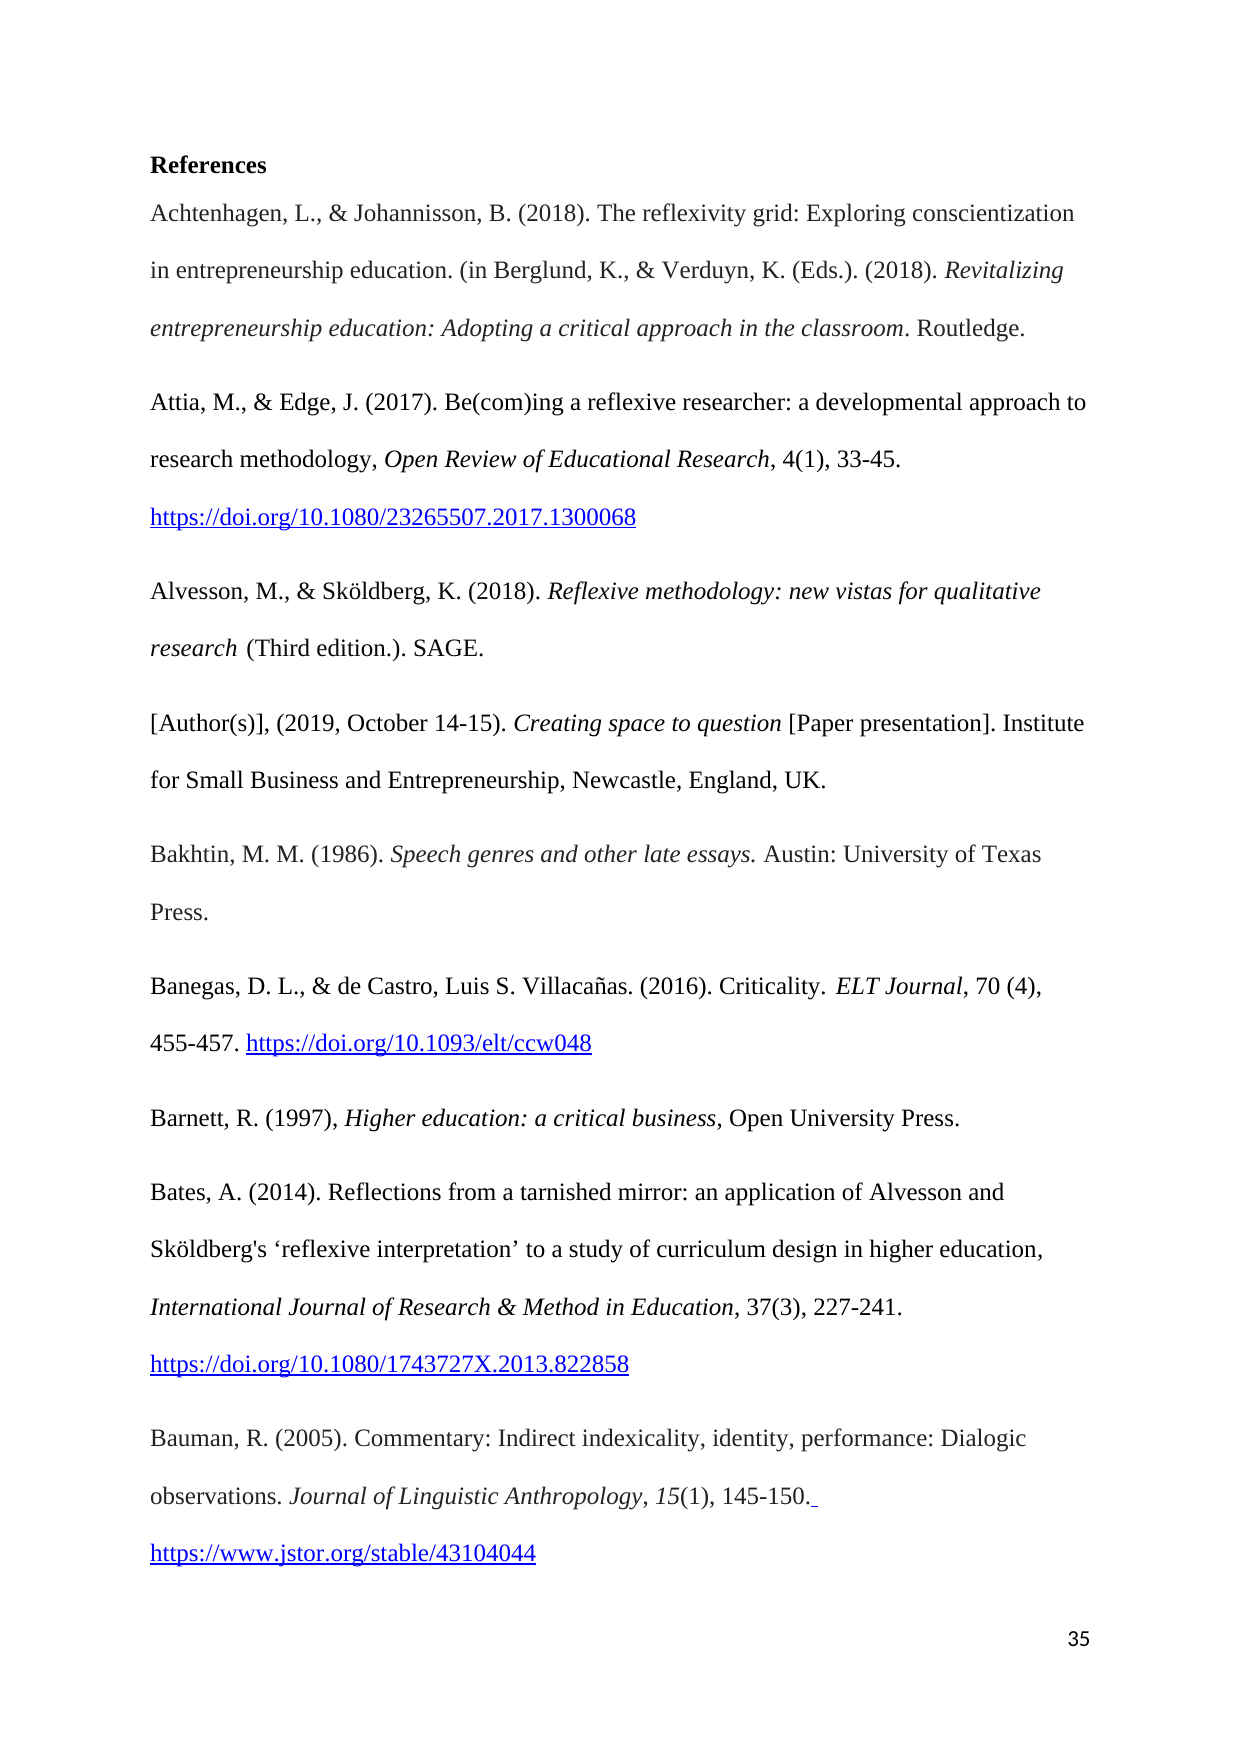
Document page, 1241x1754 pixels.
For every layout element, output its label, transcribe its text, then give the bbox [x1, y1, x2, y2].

text [Author(s)], (2019, October 14-15). Creating space to question [Paper presentation]. Institute for Small Business and Entrepreneurship, Newcastle, England, UK. [150, 708, 1090, 794]
text Achtenhagen, L., & Johannisson, B. (2018). The reflexivity grid: Exploring conscientization in entrepreneurship education. (in Berglund, K., & Verduyn, K. (Eds.). (2018). Revitalizing entrepreneurship education: Adopting a critical approach in the classroom. Routledge. [150, 198, 1090, 341]
text Alvesson, M., & Sköldberg, K. (2018). Reflexive methodology: new vistas for qualitative research (Third edition.). SAGE. [150, 576, 1090, 662]
text Bates, A. (2014). Reflections from a tarnished mirror: an application of Alvesson and Sköldberg's ‘reflexive interpretation’ to a study of curriculum design in higher education, International Journal of Research & Method in Education, 37(3), 227-241. https://doi.org/10.1080/1743727X.2013.822858 [150, 1177, 1090, 1378]
text Attia, M., & Edge, J. (2017). Be(com)ing a reflexive researcher: a developmental approach to research methodology, Open Review of Educational Research, 4(1), 33-45. https://doi.org/10.1080/23265507.2017.1300068 [150, 387, 1090, 531]
text Bakhtin, M. M. (1986). Speech genres and other late essays. Austin: University of Texas Press. [150, 839, 1090, 926]
text Barnett, R. (1997), Higher education: a critical business, Open University Press. [150, 1103, 1090, 1131]
text References [150, 150, 1090, 179]
text Banegas, D. L., & de Castro, Luis S. Villacañas. (2016). Criticality. ELT Journal, 70 (4), 455-457. https://doi.org/10.1093/elt/ccw048 [150, 971, 1090, 1057]
text Bauman, R. (2005). Commentary: Indirect indexicality, identity, performance: Dialogic observations. Journal of Linguistic Anthropology, 15(1), 145-150. https://www.jstor.org/stable/43104044 [150, 1423, 1090, 1567]
